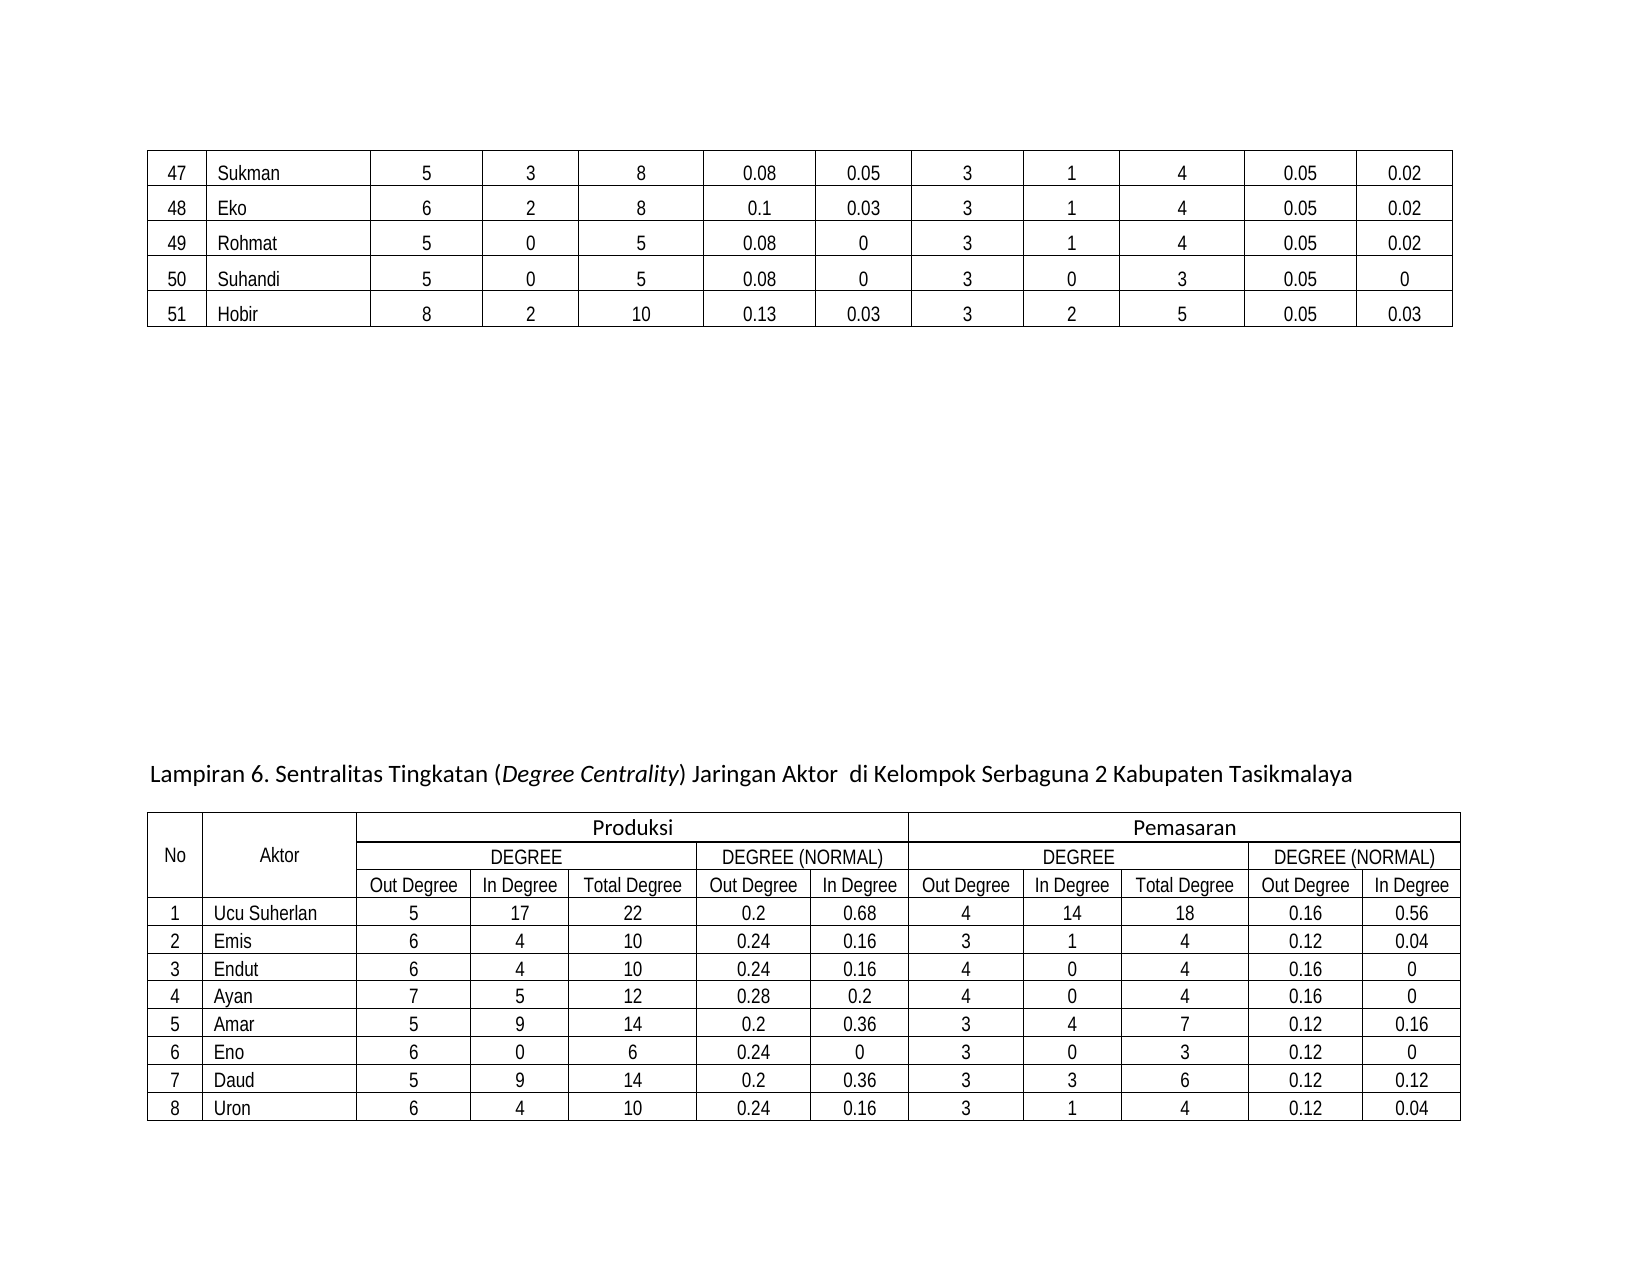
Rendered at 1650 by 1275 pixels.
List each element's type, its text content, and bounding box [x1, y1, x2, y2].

table_cell 5 [579, 221, 703, 255]
table_cell 0.02 [1357, 221, 1452, 255]
table_cell Amar [203, 1009, 356, 1036]
table_cell Total Degree [1122, 870, 1248, 897]
table_cell Endut [203, 954, 356, 980]
table_cell 5 [579, 256, 703, 290]
table_cell 3 [912, 291, 1023, 326]
table_cell 22 [569, 898, 696, 925]
table_cell 4 [1120, 221, 1244, 255]
table_cell 4 [1122, 954, 1248, 980]
table_cell 0.03 [816, 186, 911, 220]
table_cell 0.05 [1245, 221, 1356, 255]
table_cell 0 [1363, 1037, 1460, 1064]
table_cell DEGREE [909, 843, 1248, 869]
table_cell 4 [471, 1093, 568, 1119]
table_cell 0.2 [697, 1065, 810, 1092]
table_cell 5 [357, 1009, 470, 1036]
table_cell 0 [1024, 954, 1121, 980]
table_cell 49 [148, 221, 206, 255]
table_cell 0 [1363, 954, 1460, 980]
table_cell 8 [148, 1093, 202, 1119]
table_cell 4 [909, 981, 1023, 1008]
table_cell 0.12 [1249, 1009, 1362, 1036]
table_cell 0.2 [697, 1009, 810, 1036]
table_cell 0.28 [697, 981, 810, 1008]
table_cell 5 [371, 151, 482, 185]
table_cell In Degree [1024, 870, 1121, 897]
table_cell 0.05 [1245, 151, 1356, 185]
table_cell 3 [912, 186, 1023, 220]
table_cell 5 [357, 898, 470, 925]
table_cell 18 [1122, 898, 1248, 925]
table_cell 1 [1024, 151, 1119, 185]
table_cell 3 [912, 151, 1023, 185]
table_cell In Degree [471, 870, 568, 897]
table_header Pemasaran [909, 813, 1460, 841]
table_cell Daud [203, 1065, 356, 1092]
table_cell Out Degree [909, 870, 1023, 897]
table_cell 6 [1122, 1065, 1248, 1092]
table_cell 0.16 [1249, 898, 1362, 925]
table_cell Hobir [207, 291, 370, 326]
table_cell 0 [483, 221, 578, 255]
table_cell 0.05 [1245, 291, 1356, 326]
table_cell 0.16 [1363, 1009, 1460, 1036]
table_cell Rohmat [207, 221, 370, 255]
table_header Aktor [203, 813, 356, 897]
table_cell 6 [357, 1093, 470, 1119]
table_cell Out Degree [1249, 870, 1362, 897]
table_cell 2 [483, 186, 578, 220]
table_cell 2 [483, 291, 578, 326]
table_cell 4 [148, 981, 202, 1008]
table_cell 9 [471, 1009, 568, 1036]
table_cell 0.24 [697, 954, 810, 980]
table_cell Suhandi [207, 256, 370, 290]
table_cell Ucu Suherlan [203, 898, 356, 925]
table_cell 1 [1024, 186, 1119, 220]
table_cell 0.12 [1249, 1037, 1362, 1064]
table_cell 0 [1357, 256, 1452, 290]
table_cell 0.03 [816, 291, 911, 326]
table_cell 4 [1122, 981, 1248, 1008]
table_cell 3 [1024, 1065, 1121, 1092]
table_cell 0.2 [697, 898, 810, 925]
table_cell 0.16 [1249, 954, 1362, 980]
table_cell 14 [569, 1065, 696, 1092]
table_cell 0.04 [1363, 1093, 1460, 1119]
table_cell 3 [909, 926, 1023, 953]
table_cell 1 [1024, 926, 1121, 953]
table_cell 0 [483, 256, 578, 290]
table_cell 6 [357, 954, 470, 980]
table_cell 0.24 [697, 926, 810, 953]
table_cell Out Degree [697, 870, 810, 897]
table_cell 0.16 [811, 1093, 908, 1119]
table_cell 0 [816, 256, 911, 290]
table_cell 0.24 [697, 1037, 810, 1064]
table_cell 0.02 [1357, 186, 1452, 220]
table_cell 3 [909, 1009, 1023, 1036]
table_cell 0.12 [1249, 1065, 1362, 1092]
table_cell 1 [1024, 1093, 1121, 1119]
table_cell 5 [371, 221, 482, 255]
table_cell 0 [816, 221, 911, 255]
table_cell 5 [148, 1009, 202, 1036]
table_cell 3 [909, 1093, 1023, 1119]
table_cell 3 [1122, 1037, 1248, 1064]
table_cell 2 [148, 926, 202, 953]
table_cell 50 [148, 256, 206, 290]
table_cell 17 [471, 898, 568, 925]
table_cell 0.12 [1249, 1093, 1362, 1119]
table_cell 7 [148, 1065, 202, 1092]
table_cell 6 [371, 186, 482, 220]
table_cell 6 [569, 1037, 696, 1064]
table_cell 48 [148, 186, 206, 220]
table_cell 1 [148, 898, 202, 925]
table_cell 6 [357, 1037, 470, 1064]
table_cell Eko [207, 186, 370, 220]
table_cell 4 [471, 926, 568, 953]
table_cell 0.13 [704, 291, 815, 326]
table_cell 3 [912, 221, 1023, 255]
table_cell Total Degree [569, 870, 696, 897]
table_cell 51 [148, 291, 206, 326]
table_cell 0.03 [1357, 291, 1452, 326]
table_cell 5 [357, 1065, 470, 1092]
text Lampiran 6. Sentralitas Tingkatan (Degree Centrality) Jaringan Aktor di Kelompok Serbaguna 2 Kabupaten Tasikmalaya [150, 758, 1500, 788]
table_cell 0.08 [704, 151, 815, 185]
table_cell 0.56 [1363, 898, 1460, 925]
table_cell 3 [909, 1065, 1023, 1092]
table_cell 3 [912, 256, 1023, 290]
table_cell 3 [909, 1037, 1023, 1064]
table_cell 7 [1122, 1009, 1248, 1036]
table_cell 0.36 [811, 1065, 908, 1092]
table_cell 10 [579, 291, 703, 326]
table_cell 10 [569, 926, 696, 953]
table_cell 6 [357, 926, 470, 953]
table_cell 2 [1024, 291, 1119, 326]
table_cell 0.08 [704, 221, 815, 255]
table_cell 0.36 [811, 1009, 908, 1036]
table_header Produksi [357, 813, 908, 841]
table_cell 0.05 [1245, 186, 1356, 220]
table_cell 4 [1120, 151, 1244, 185]
table_cell 7 [357, 981, 470, 1008]
table_cell 0.12 [1249, 926, 1362, 953]
table_cell 8 [579, 186, 703, 220]
table_cell 0.16 [811, 926, 908, 953]
table_cell DEGREE (NORMAL) [1249, 843, 1460, 869]
table_cell 8 [579, 151, 703, 185]
table_cell 0 [811, 1037, 908, 1064]
table_cell 0.12 [1363, 1065, 1460, 1092]
table_cell 0.16 [1249, 981, 1362, 1008]
table_cell 8 [371, 291, 482, 326]
table_cell 5 [371, 256, 482, 290]
table_cell 0.05 [816, 151, 911, 185]
table_cell 4 [1122, 1093, 1248, 1119]
table_cell 0.24 [697, 1093, 810, 1119]
table_cell 12 [569, 981, 696, 1008]
table_cell 0 [1024, 1037, 1121, 1064]
table_cell 14 [1024, 898, 1121, 925]
table_cell 0.02 [1357, 151, 1452, 185]
table_cell Uron [203, 1093, 356, 1119]
table_cell 0.16 [811, 954, 908, 980]
table_cell 0 [471, 1037, 568, 1064]
table_cell 4 [1122, 926, 1248, 953]
table_cell 3 [148, 954, 202, 980]
table_cell DEGREE [357, 843, 696, 869]
table_cell 4 [471, 954, 568, 980]
table_cell 0 [1363, 981, 1460, 1008]
table_cell 4 [909, 898, 1023, 925]
table_cell 6 [148, 1037, 202, 1064]
table_cell Out Degree [357, 870, 470, 897]
table_cell 5 [1120, 291, 1244, 326]
table_cell 4 [1120, 186, 1244, 220]
table_cell In Degree [811, 870, 908, 897]
table_cell Ayan [203, 981, 356, 1008]
table_cell 0.2 [811, 981, 908, 1008]
table_cell 0.68 [811, 898, 908, 925]
table_cell 0 [1024, 981, 1121, 1008]
table_cell 4 [1024, 1009, 1121, 1036]
table_cell 47 [148, 151, 206, 185]
table_cell 0 [1024, 256, 1119, 290]
table_cell 0.08 [704, 256, 815, 290]
table_header No [148, 813, 202, 897]
table_cell DEGREE (NORMAL) [697, 843, 908, 869]
table_cell 0.04 [1363, 926, 1460, 953]
table_cell 14 [569, 1009, 696, 1036]
table_cell 3 [483, 151, 578, 185]
table_cell 10 [569, 954, 696, 980]
table_cell Sukman [207, 151, 370, 185]
table_cell 5 [471, 981, 568, 1008]
table_cell Emis [203, 926, 356, 953]
table_cell 3 [1120, 256, 1244, 290]
table_cell 1 [1024, 221, 1119, 255]
table_cell In Degree [1363, 870, 1460, 897]
table_cell Eno [203, 1037, 356, 1064]
table_cell 10 [569, 1093, 696, 1119]
table_cell 0.05 [1245, 256, 1356, 290]
table_cell 0.1 [704, 186, 815, 220]
table_cell 4 [909, 954, 1023, 980]
table_cell 9 [471, 1065, 568, 1092]
